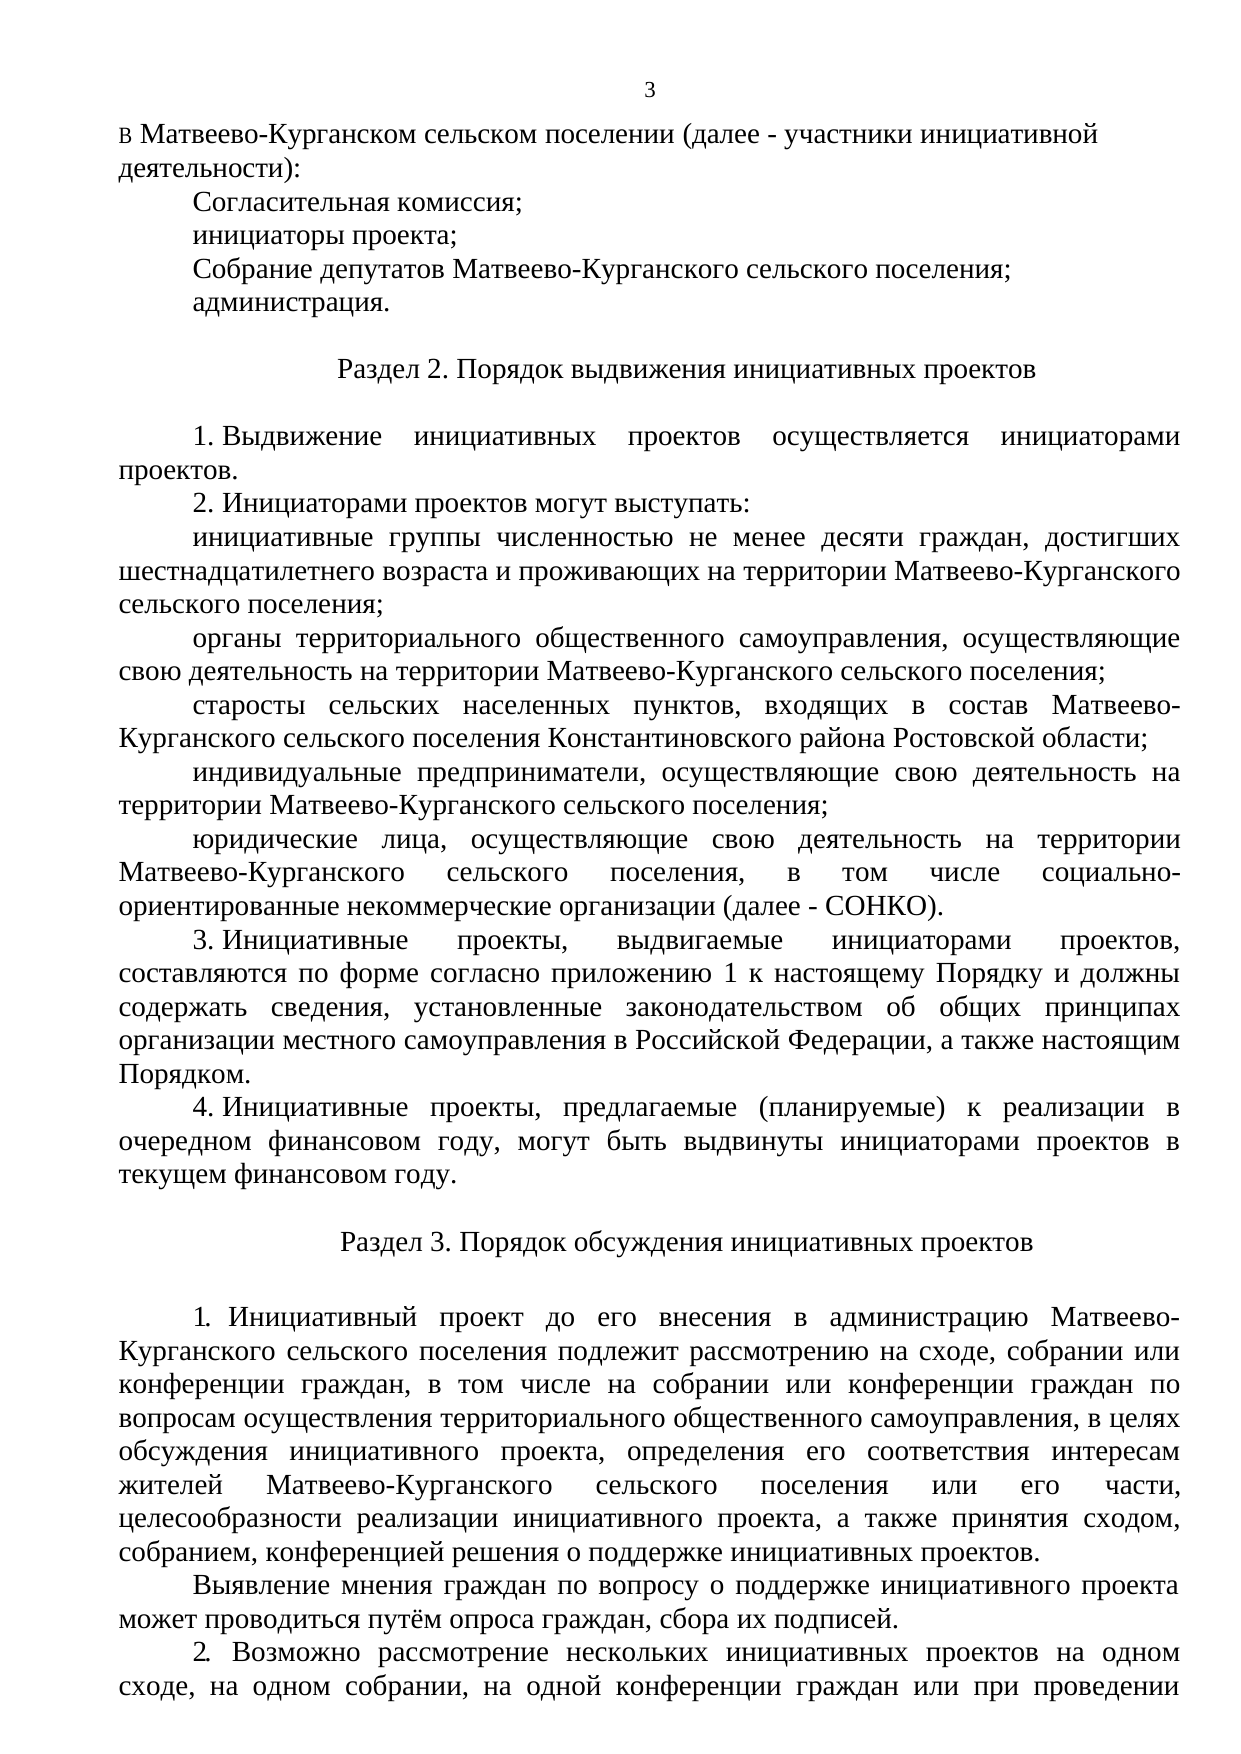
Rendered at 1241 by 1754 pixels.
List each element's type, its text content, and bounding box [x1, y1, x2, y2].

text старосты сельских населенных пунктов, входящих в состав Матвеево-Курганского сельского поселения Константиновского района Ростовской области; [118, 687, 1181, 754]
list Инициаторами проектов могут выступать: [192, 486, 1198, 519]
text Выявление мнения граждан по вопросу о поддержке инициативного проекта может проводиться путём опроса граждан, сбора их подписей. [118, 1567, 1180, 1634]
text Собрание депутатов Матвеево-Курганского сельского поселения; [118, 251, 1172, 284]
text органы территориального общественного самоуправления, осуществляющие свою деятельность на территории Матвеево-Курганского сельского поселения; [118, 620, 1181, 687]
text администрация. [192, 284, 1198, 318]
list Выдвижение инициативных проектов осуществляется инициаторами проектов. [118, 418, 1181, 486]
text в Матвеево-Курганском сельском поселении (далее - участники инициативной деятельности): [118, 117, 1198, 184]
text Раздел 2. Порядок выдвижения инициативных проектов [337, 351, 1198, 385]
text юридические лица, осуществляющие свою деятельность на территории Матвеево-Курганского сельского поселения, в том числе социально-ориентированные некоммерческие организации (далее - СОНКО). [118, 821, 1182, 922]
text Раздел 3. Порядок обсуждения инициативных проектов [340, 1224, 1198, 1257]
text индивидуальные предприниматели, осуществляющие свою деятельность на территории Матвеево-Курганского сельского поселения; [118, 754, 1181, 821]
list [118, 1634, 1181, 1702]
text инициативные группы численностью не менее десяти граждан, достигших шестнадцатилетнего возраста и проживающих на территории Матвеево-Курганского сельского поселения; [118, 519, 1181, 620]
list Инициативные проекты, выдвигаемые инициаторами проектов, составляются по форме согласно приложению 1 к настоящему Порядку и должны содержать сведения, установленные законодательством об общих принципах организации местного самоуправления в Российской Федерации, а также настоящим Порядком. [118, 922, 1181, 1089]
text Согласительная комиссия; инициаторы проекта; [192, 184, 525, 251]
list Инициативный проект до его внесения в администрацию Матвеево-Курганского сельского поселения подлежит рассмотрению на сходе, собрании или конференции граждан, в том числе на собрании или конференции граждан по вопросам осуществления территориального общественного самоуправления, в целях обсуждения инициативного проекта, определения его соответствия интересам жителей Матвеево-Курганского сельского поселения или его части, целесообразности реализации инициативного проекта, а также принятия сходом, собранием, конференцией решения о поддержке инициативных проектов. [118, 1299, 1181, 1567]
list Инициативные проекты, предлагаемые (планируемые) к реализации в очередном финансовом году, могут быть выдвинуты инициаторами проектов в текущем финансовом году. [118, 1089, 1181, 1190]
